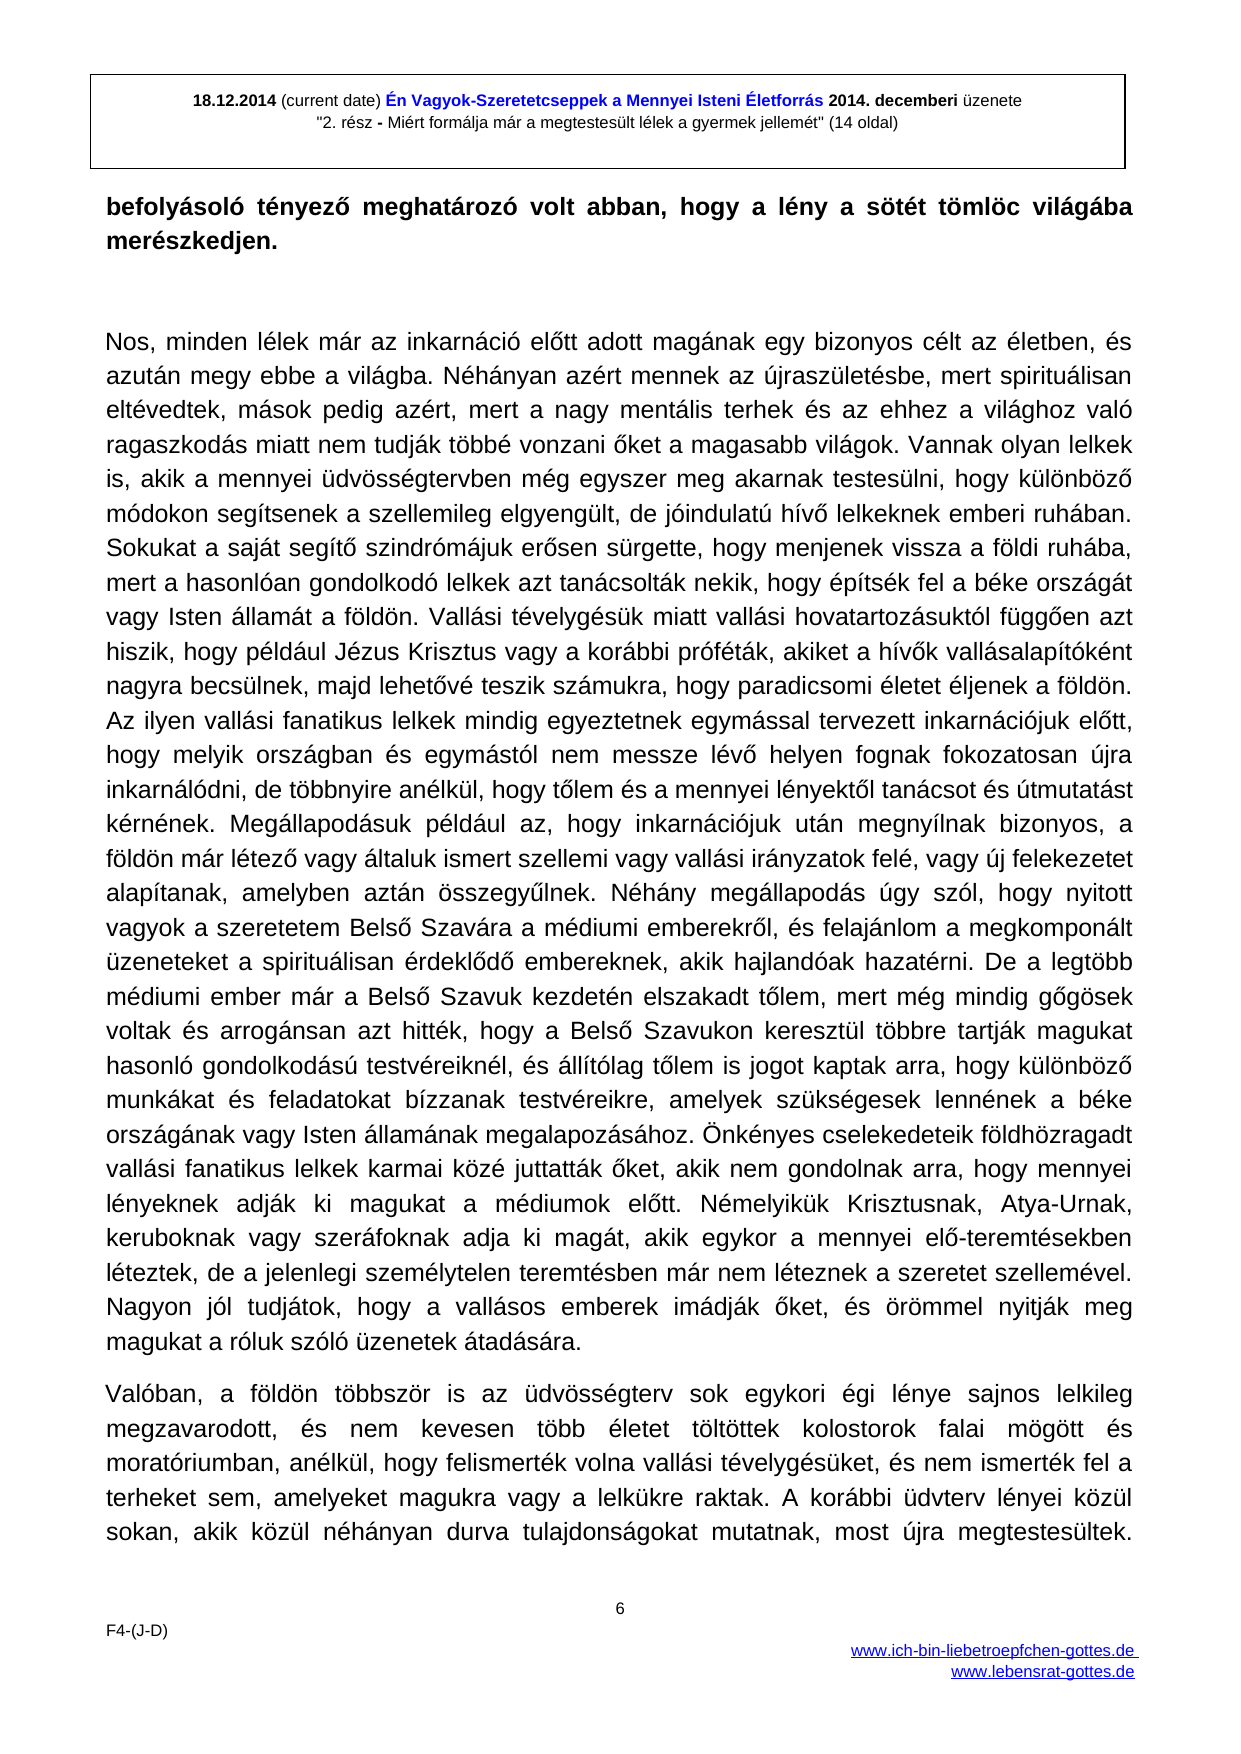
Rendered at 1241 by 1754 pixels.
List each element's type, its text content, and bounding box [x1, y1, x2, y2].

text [105, 1379, 1134, 1546]
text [105, 192, 1134, 255]
text Nos, minden lélek már az inkarnáció előtt adott magának egy bizonyos célt az életben, és azután megy ebbe a világba. Néhányan azért mennek az újraszületésbe, mert spirituálisan eltévedtek, mások pedig azért, mert a nagy mentális terhek és az ehhez a világhoz való ragaszkodás miatt nem tudják többé vonzani őket a magasabb világok. Vannak olyan lelkek is, akik a mennyei üdvösségtervben még egyszer meg akarnak testesülni, hogy különböző módokon segítsenek a szellemileg elgyengült, de jóindulatú hívő lelkeknek emberi ruhában. Sokukat a saját segítő szindrómájuk erősen sürgette, hogy menjenek vissza a földi ruhába, mert a hasonlóan gondolkodó lelkek azt tanácsolták nekik, hogy építsék fel a béke országát vagy Isten államát a földön. Vallási tévelygésük miatt vallási hovatartozásuktól függően azt hiszik, hogy például Jézus Krisztus vagy a korábbi próféták, akiket a hívők vallásalapítóként nagyra becsülnek, majd lehetővé teszik számukra, hogy paradicsomi életet éljenek a földön. Az ilyen vallási fanatikus lelkek mindig egyeztetnek egymással tervezett inkarnációjuk előtt, hogy melyik országban és egymástól nem messze lévő helyen fognak fokozatosan újra inkarnálódni, de többnyire anélkül, hogy tőlem és a mennyei lényektől tanácsot és útmutatást kérnének. Megállapodásuk például az, hogy inkarnációjuk után megnyílnak bizonyos, a földön már létező vagy általuk ismert szellemi vagy vallási irányzatok felé, vagy új felekezetet alapítanak, amelyben aztán összegyűlnek. Néhány megállapodás úgy szól, hogy nyitott vagyok a szeretetem Belső Szavára a médiumi emberekről, és felajánlom a megkomponált üzeneteket a spirituálisan érdeklődő embereknek, akik hajlandóak hazatérni. De a legtöbb médiumi ember már a Belső Szavuk kezdetén elszakadt tőlem, mert még mindig gőgösek voltak és arrogánsan azt hitték, hogy a Belső Szavukon keresztül többre tartják magukat hasonló gondolkodású testvéreiknél, és állítólag tőlem is jogot kaptak arra, hogy különböző munkákat és feladatokat bízzanak testvéreikre, amelyek szükségesek lennének a béke országának vagy Isten államának megalapozásához. Önkényes cselekedeteik földhözragadt vallási fanatikus lelkek karmai közé juttatták őket, akik nem gondolnak arra, hogy mennyei lényeknek adják ki magukat a médiumok előtt. Némelyikük Krisztusnak, Atya-Urnak, keruboknak vagy szeráfoknak adja ki magát, akik egykor a mennyei elő-teremtésekben léteztek, de a jelenlegi személytelen teremtésben már nem léteznek a szeretet szellemével. Nagyon jól tudjátok, hogy a vallásos emberek imádják őket, és örömmel nyitják meg magukat a róluk szóló üzenetek átadására. [105, 327, 1134, 1355]
